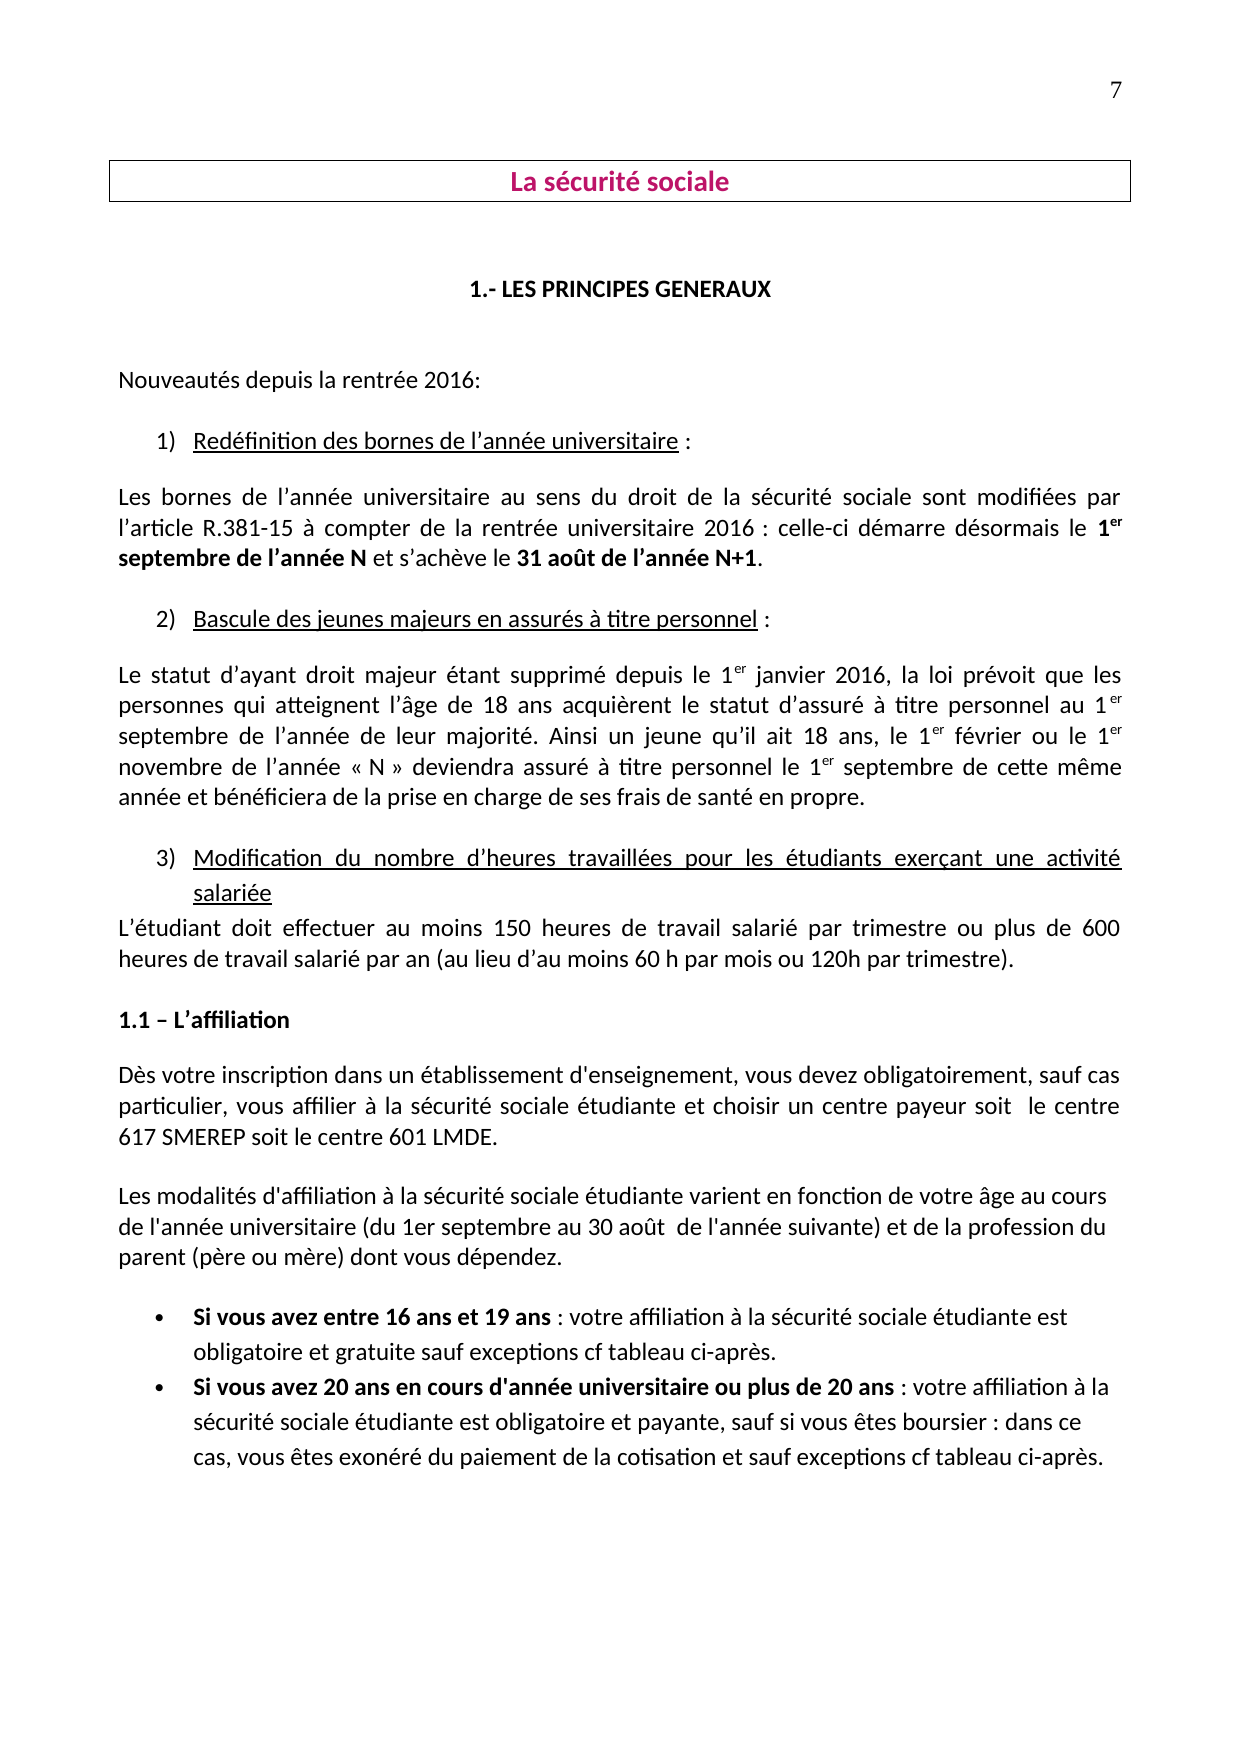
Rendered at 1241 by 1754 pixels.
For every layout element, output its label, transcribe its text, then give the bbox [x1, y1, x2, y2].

text L’étudiant doit effectuer au moins 150 heures de travail salarié par trimestre ou plus de 600 heures de travail salarié par an (au lieu d’au moins 60 h par mois ou 120h par trimestre). [118, 912, 1122, 973]
text Les modalités d'affiliation à la sécurité sociale étudiante varient en fonction de votre âge au cours de l'année universitaire (du 1er septembre au 30 août de l'année suivante) et de la profession du parent (père ou mère) dont vous dépendez. [118, 1180, 1122, 1272]
text Le statut d’ayant droit majeur étant supprimé depuis le 1er janvier 2016, la loi prévoit que les personnes qui atteignent l’âge de 18 ans acquièrent le statut d’assuré à titre personnel au 1er septembre de l’année de leur majorité. Ainsi un jeune qu’il ait 18 ans, le 1er février ou le 1er novembre de l’année « N » deviendra assuré à titre personnel le 1er septembre de cette même année et bénéficiera de la prise en charge de ses frais de santé en propre. [118, 659, 1122, 812]
list – L’affiliation [118, 1004, 1122, 1034]
text 1.- LES PRINCIPES GENERAUX [118, 273, 1122, 303]
list Si vous avez entre 16 ans et 19 ans : votre affiliation à la sécurité sociale étudiante est obligatoire et gratuite sauf exceptions cf tableau ci-après. [156, 1301, 1122, 1367]
list Si vous avez 20 ans en cours d'année universitaire ou plus de 20 ans : votre affiliation à la sécurité sociale étudiante est obligatoire et payante, sauf si vous êtes boursier : dans ce cas, vous êtes exonéré du paiement de la cotisation et sauf exceptions cf tableau ci-après. [156, 1371, 1122, 1472]
list Modification du nombre d’heures travaillées pour les étudiants exerçant une activité salariée [156, 842, 1122, 908]
text Les bornes de l’année universitaire au sens du droit de la sécurité sociale sont modifiées par l’article R.381-15 à compter de la rentrée universitaire 2016 : celle-ci démarre désormais le 1er septembre de l’année N et s’achève le 31 août de l’année N+1. [118, 481, 1122, 573]
text Nouveautés depuis la rentrée 2016: [118, 364, 1122, 395]
text La sécurité sociale [110, 161, 1130, 201]
list Redéfinition des bornes de l’année universitaire : [156, 425, 1122, 456]
text Dès votre inscription dans un établissement d'enseignement, vous devez obligatoirement, sauf cas particulier, vous affilier à la sécurité sociale étudiante et choisir un centre payeur soit le centre 617 SMEREP soit le centre 601 LMDE. [118, 1060, 1122, 1151]
list Bascule des jeunes majeurs en assurés à titre personnel : [156, 603, 1122, 634]
